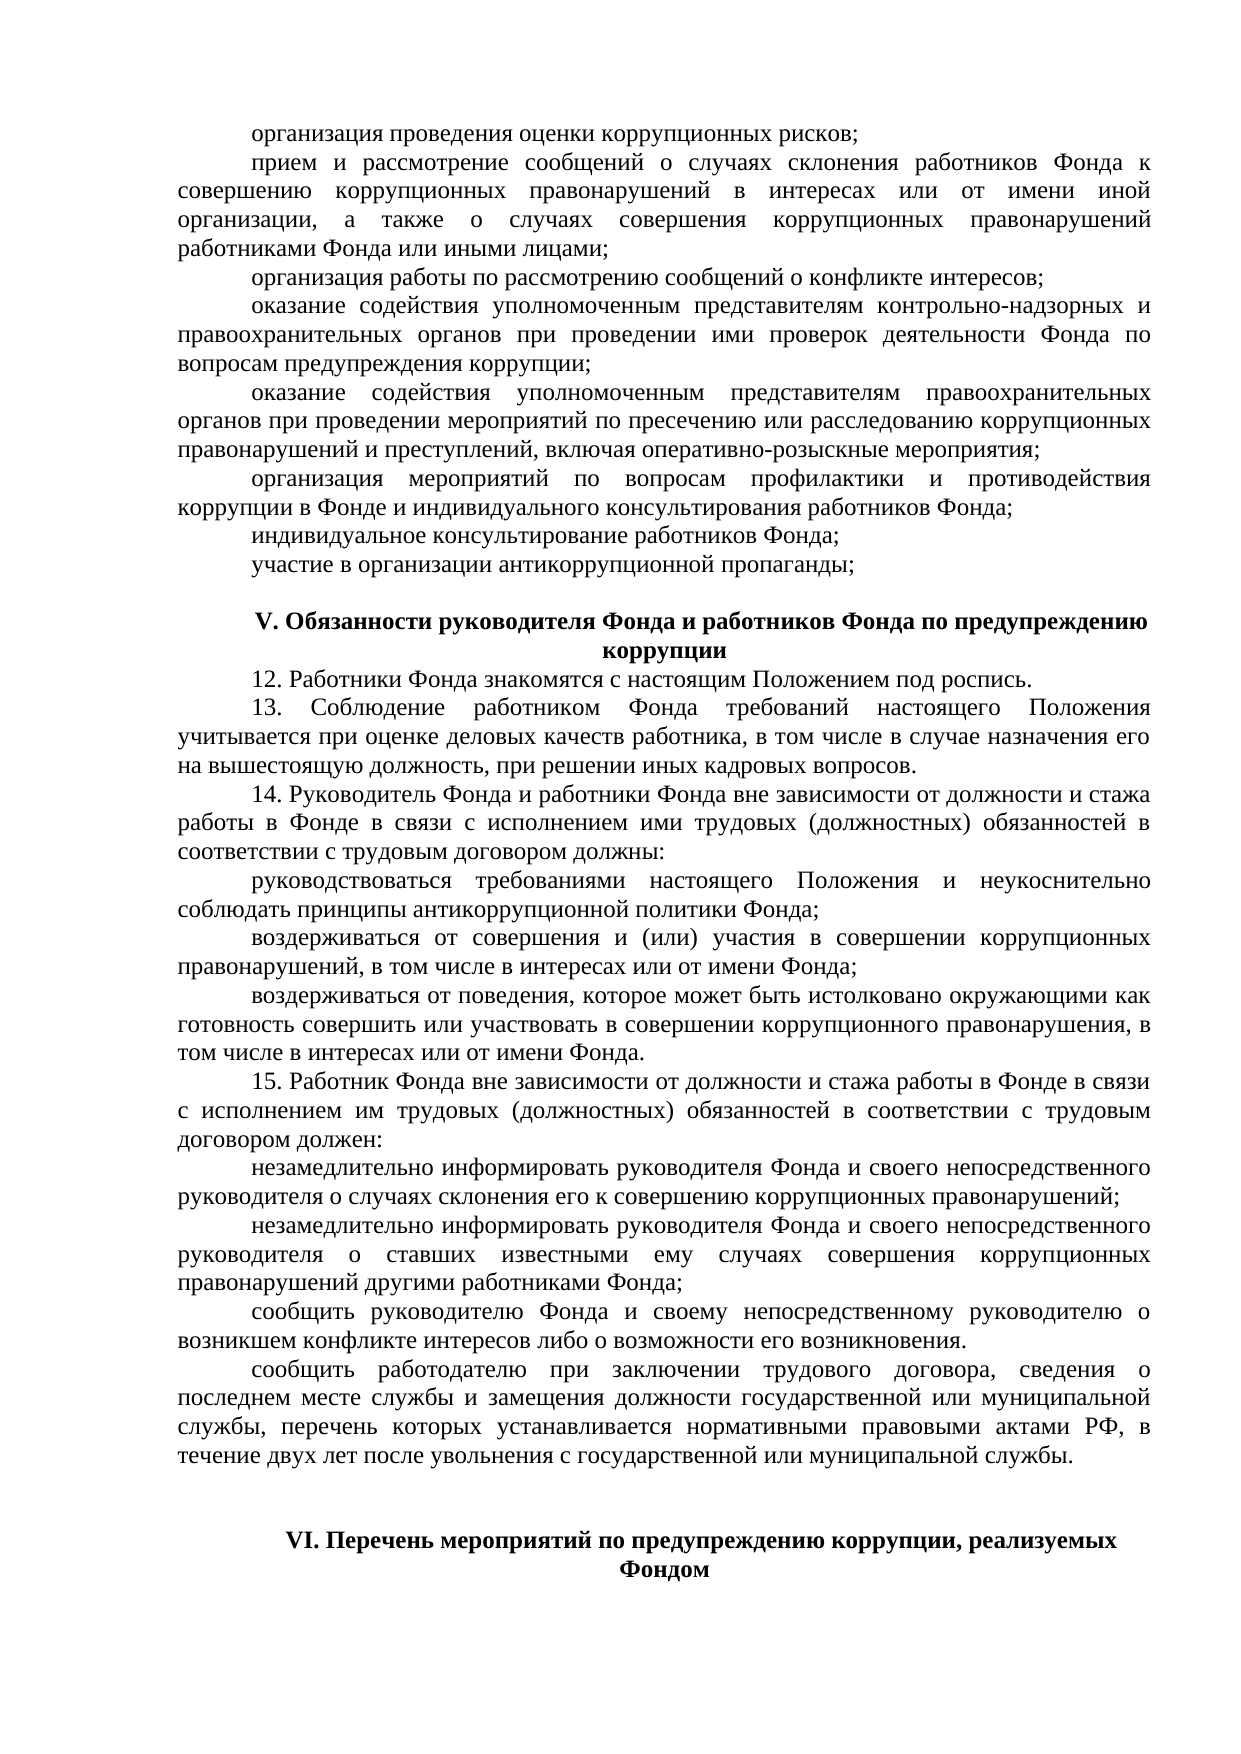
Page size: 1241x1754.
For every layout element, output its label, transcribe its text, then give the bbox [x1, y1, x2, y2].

text организация проведения оценки коррупционных рисков; [177, 118, 1152, 147]
text 14. Руководитель Фонда и работники Фонда вне зависимости от должности и стажа работы в Фонде в связи с исполнением ими трудовых (должностных) обязанностей в соответствии с трудовым договором должны: [177, 779, 1152, 865]
text воздерживаться от поведения, которое может быть истолковано окружающими как готовность совершить или участвовать в совершении коррупционного правонарушения, в том числе в интересах или от имени Фонда. [177, 980, 1152, 1066]
text оказание содействия уполномоченным представителям контрольно-надзорных и правоохранительных органов при проведении ими проверок деятельности Фонда по вопросам предупреждения коррупции; [177, 291, 1152, 377]
text сообщить работодателю при заключении трудового договора, сведения о последнем месте службы и замещения должности государственной или муниципальной службы, перечень которых устанавливается нормативными правовыми актами РФ, в течение двух лет после увольнения с государственной или муниципальной службы. [177, 1354, 1152, 1469]
text 13. Соблюдение работником Фонда требований настоящего Положения учитывается при оценке деловых качеств работника, в том числе в случае назначения его на вышестоящую должность, при решении иных кадровых вопросов. [177, 692, 1152, 779]
text оказание содействия уполномоченным представителям правоохранительных органов при проведении мероприятий по пресечению или расследованию коррупционных правонарушений и преступлений, включая оперативно-розыскные мероприятия; [177, 377, 1152, 463]
text VI. Перечень мероприятий по предупреждению коррупции, реализуемых Фондом [177, 1525, 1152, 1583]
text 12. Работники Фонда знакомятся с настоящим Положением под роспись. [177, 664, 1152, 692]
text незамедлительно информировать руководителя Фонда и своего непосредственного руководителя о случаях склонения его к совершению коррупционных правонарушений; [177, 1152, 1152, 1210]
text прием и рассмотрение сообщений о случаях склонения работников Фонда к совершению коррупционных правонарушений в интересах или от имени иной организации, а также о случаях совершения коррупционных правонарушений работниками Фонда или иными лицами; [177, 147, 1152, 262]
text сообщить руководителю Фонда и своему непосредственному руководителю о возникшем конфликте интересов либо о возможности его возникновения. [177, 1296, 1152, 1354]
text V. Обязанности руководителя Фонда и работников Фонда по предупреждению коррупции [177, 606, 1152, 664]
text индивидуальное консультирование работников Фонда; [177, 521, 1152, 549]
text незамедлительно информировать руководителя Фонда и своего непосредственного руководителя о ставших известными ему случаях совершения коррупционных правонарушений другими работниками Фонда; [177, 1210, 1152, 1296]
text участие в организации антикоррупционной пропаганды; [177, 549, 1152, 578]
text 15. Работник Фонда вне зависимости от должности и стажа работы в Фонде в связи с исполнением им трудовых (должностных) обязанностей в соответствии с трудовым договором должен: [177, 1066, 1152, 1152]
text организация мероприятий по вопросам профилактики и противодействия коррупции в Фонде и индивидуального консультирования работников Фонда; [177, 463, 1152, 521]
text руководствоваться требованиями настоящего Положения и неукоснительно соблюдать принципы антикоррупционной политики Фонда; [177, 865, 1152, 922]
text воздерживаться от совершения и (или) участия в совершении коррупционных правонарушений, в том числе в интересах или от имени Фонда; [177, 922, 1152, 980]
text организация работы по рассмотрению сообщений о конфликте интересов; [177, 262, 1152, 291]
